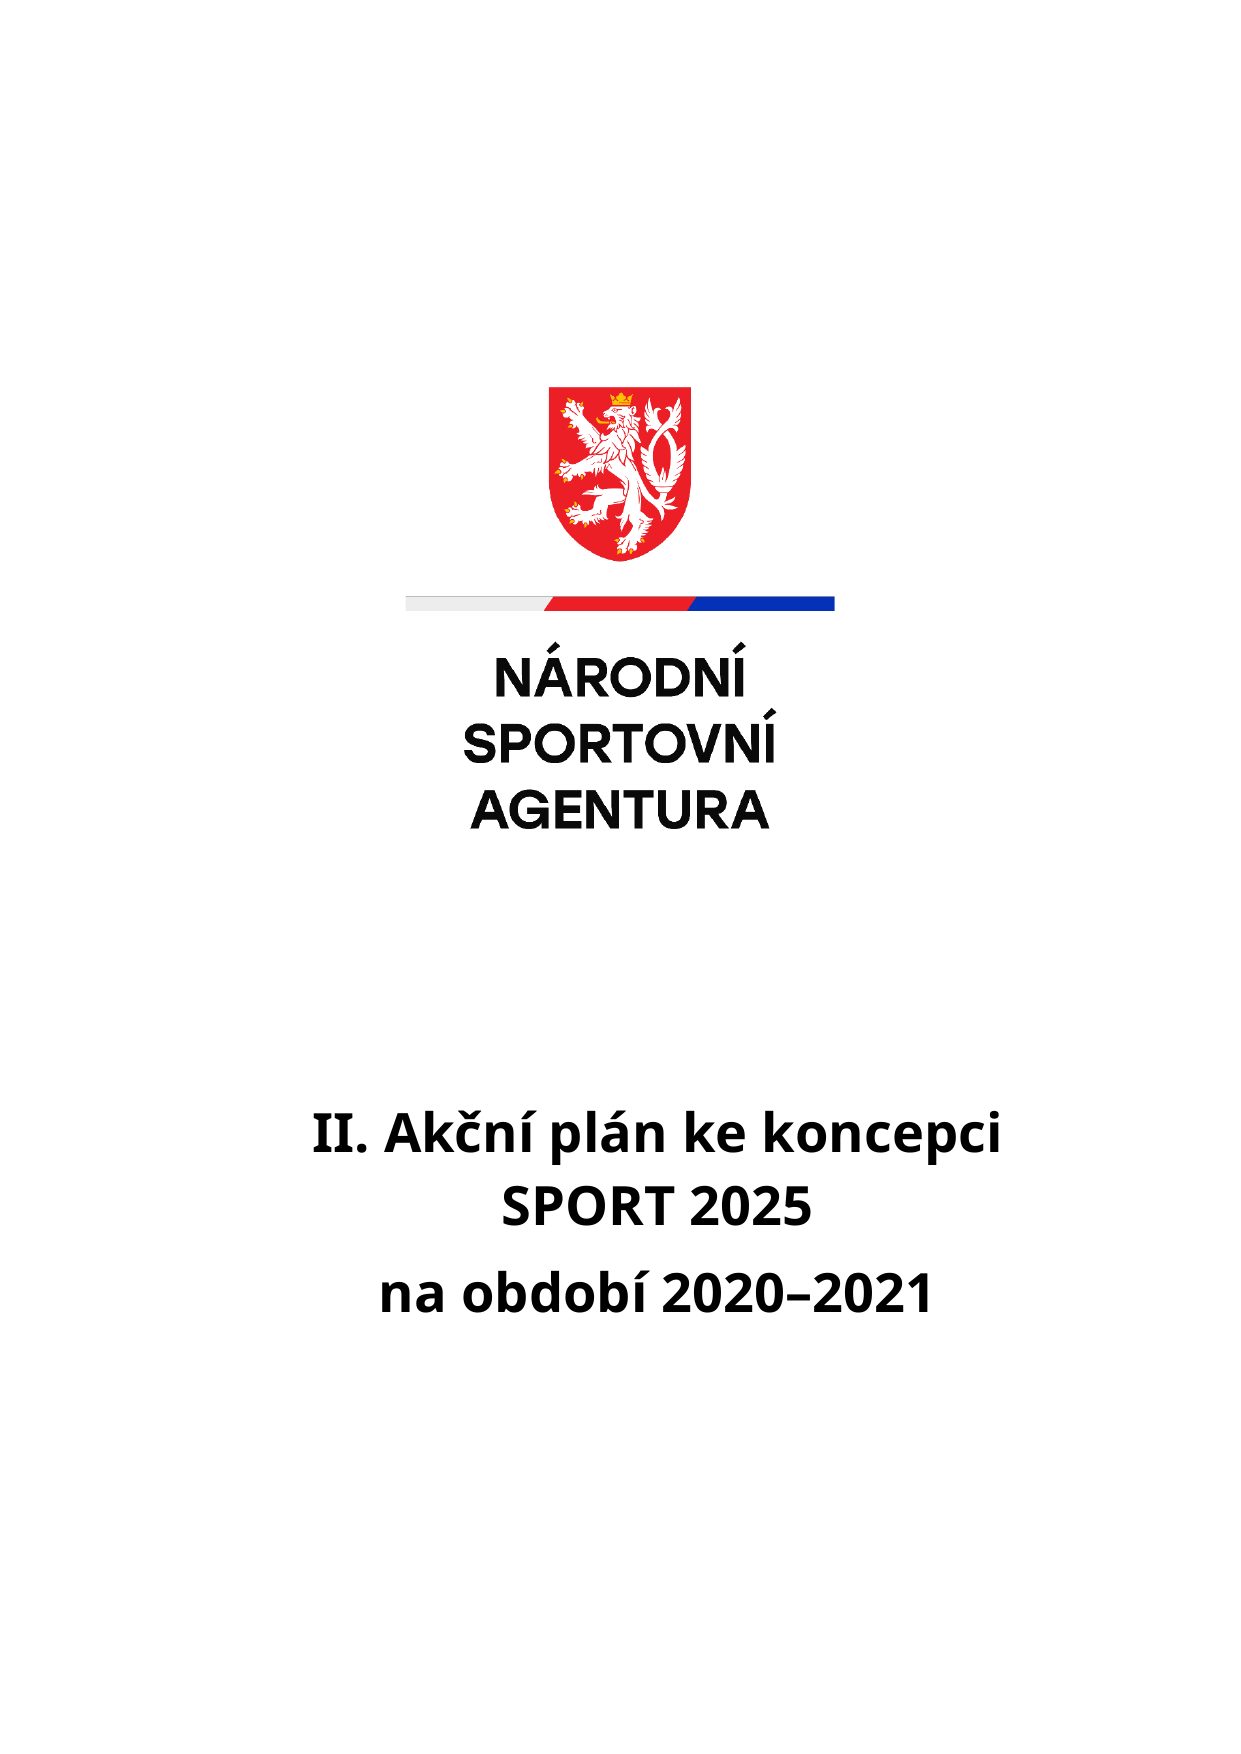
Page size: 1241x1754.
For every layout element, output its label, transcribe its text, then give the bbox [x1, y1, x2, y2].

text na období 2020–2021 [223, 1254, 1093, 1328]
text II. Akční plán ke koncepci SPORT 2025 [223, 1094, 1093, 1242]
picture [405, 387, 835, 829]
